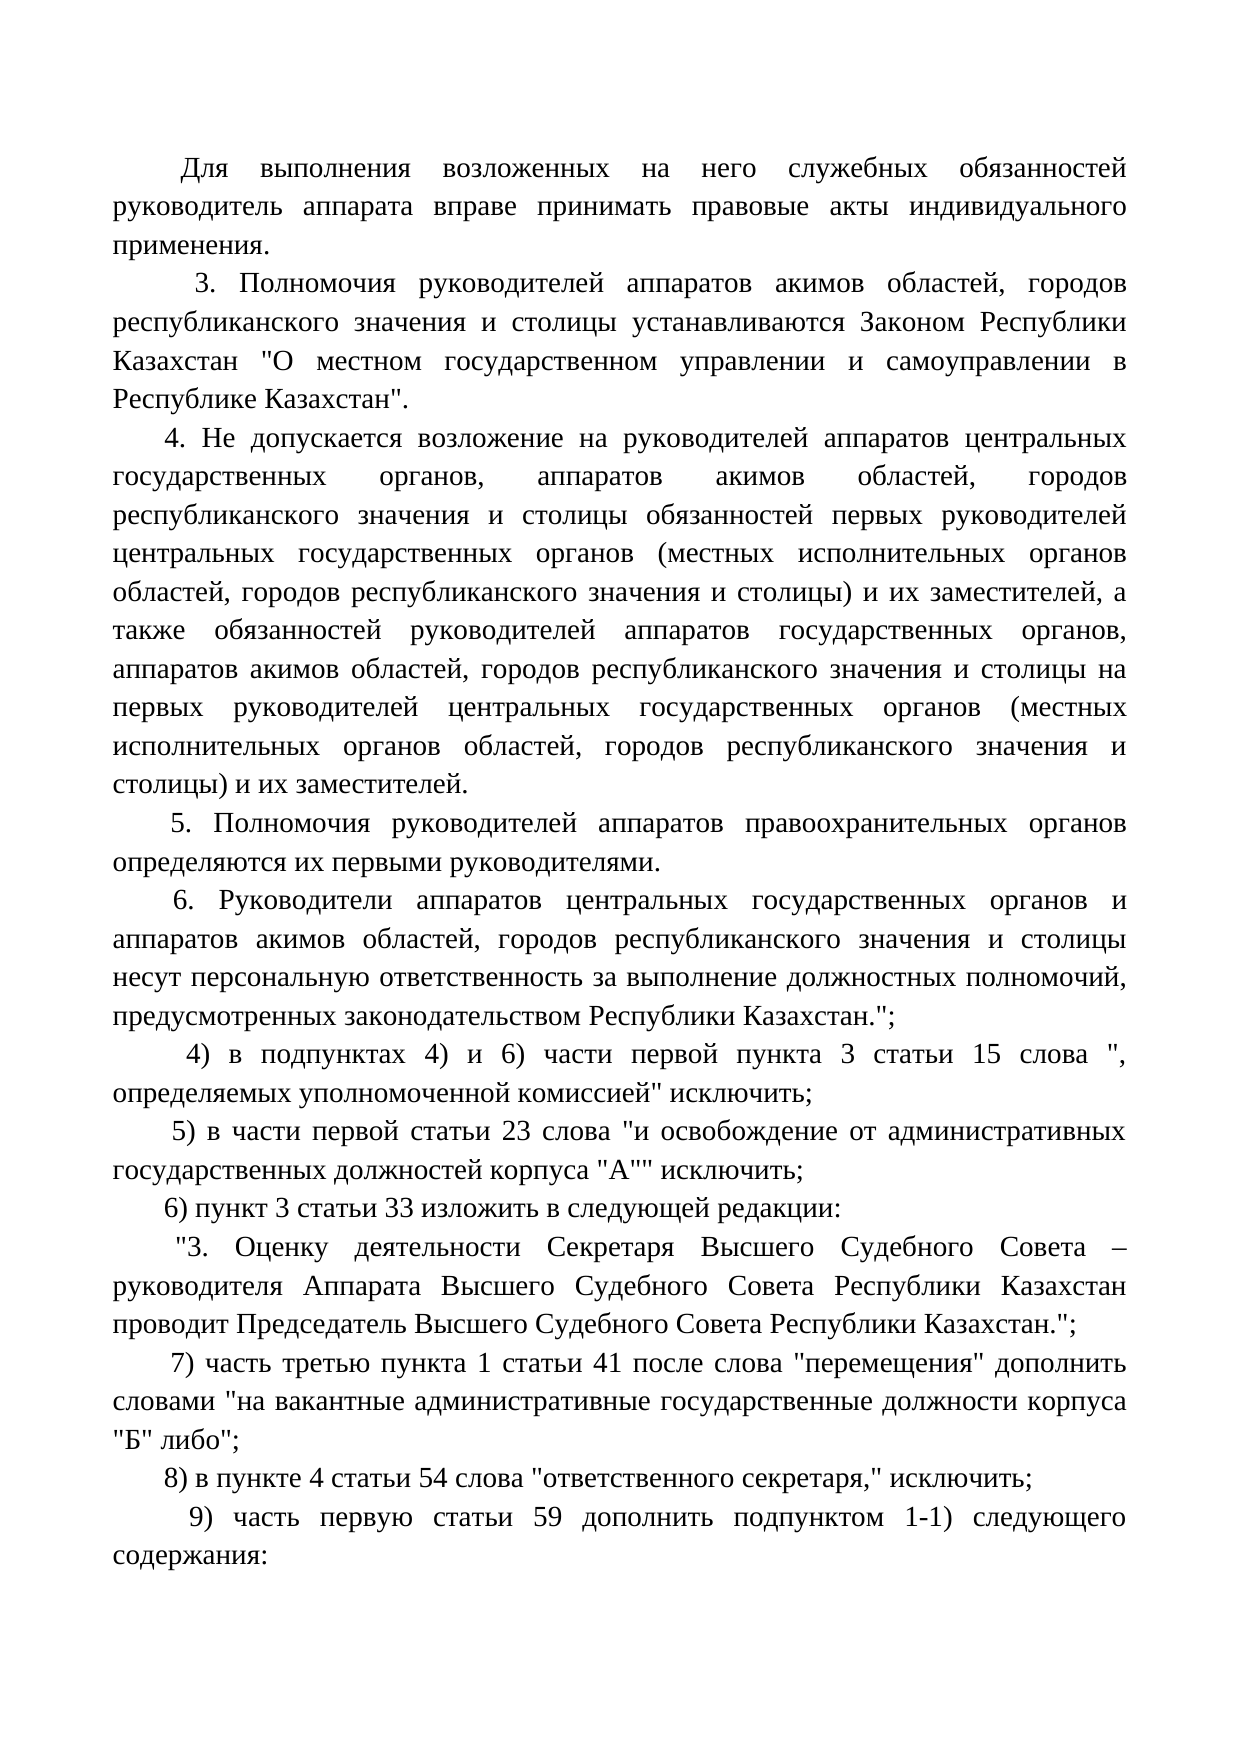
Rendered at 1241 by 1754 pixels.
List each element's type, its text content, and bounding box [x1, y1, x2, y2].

text 6. Руководители аппаратов центральных государственных органов и аппаратов акимов областей, городов республиканского значения и столицы несут персональную ответственность за выполнение должностных полномочий, предусмотренных законодательством Республики Казахстан."; [112, 882, 1128, 1031]
text 5) в части первой статьи 23 слова "и освобождение от административных государственных должностей корпуса "А"" исключить; [112, 1113, 1128, 1186]
text 5. Полномочия руководителей аппаратов правоохранительных органов определяются их первыми руководителями. [112, 805, 1128, 877]
text 3. Полномочия руководителей аппаратов акимов областей, городов республиканского значения и столицы устанавливаются Законом Республики Казахстан "О местном государственном управлении и самоуправлении в Республике Казахстан". [112, 266, 1128, 415]
text 7) часть третью пункта 1 статьи 41 после слова "перемещения" дополнить словами "на вакантные административные государственные должности корпуса "Б" либо"; [112, 1345, 1128, 1455]
text 6) пункт 3 статьи 33 изложить в следующей редакции: [112, 1191, 1128, 1224]
text 9) часть первую статьи 59 дополнить подпунктом 1-1) следующего содержания: [112, 1499, 1128, 1571]
text 4. Не допускается возложение на руководителей аппаратов центральных государственных органов, аппаратов акимов областей, городов республиканского значения и столицы обязанностей первых руководителей центральных государственных органов (местных исполнительных органов областей, городов республиканского значения и столицы) и их заместителей, а также обязанностей руководителей аппаратов государственных органов, аппаратов акимов областей, городов республиканского значения и столицы на первых руководителей центральных государственных органов (местных исполнительных органов областей, городов республиканского значения и столицы) и их заместителей. [112, 420, 1128, 800]
text Для выполнения возложенных на него служебных обязанностей руководитель аппарата вправе принимать правовые акты индивидуального применения. [112, 150, 1128, 261]
text "3. Оценку деятельности Секретаря Высшего Судебного Совета – руководителя Аппарата Высшего Судебного Совета Республики Казахстан проводит Председатель Высшего Судебного Совета Республики Казахстан."; [112, 1229, 1128, 1340]
text 4) в подпунктах 4) и 6) части первой пункта 3 статьи 15 слова ", определяемых уполномоченной комиссией" исключить; [112, 1036, 1128, 1108]
text 8) в пункте 4 статьи 54 слова "ответственного секретаря," исключить; [112, 1460, 1128, 1494]
